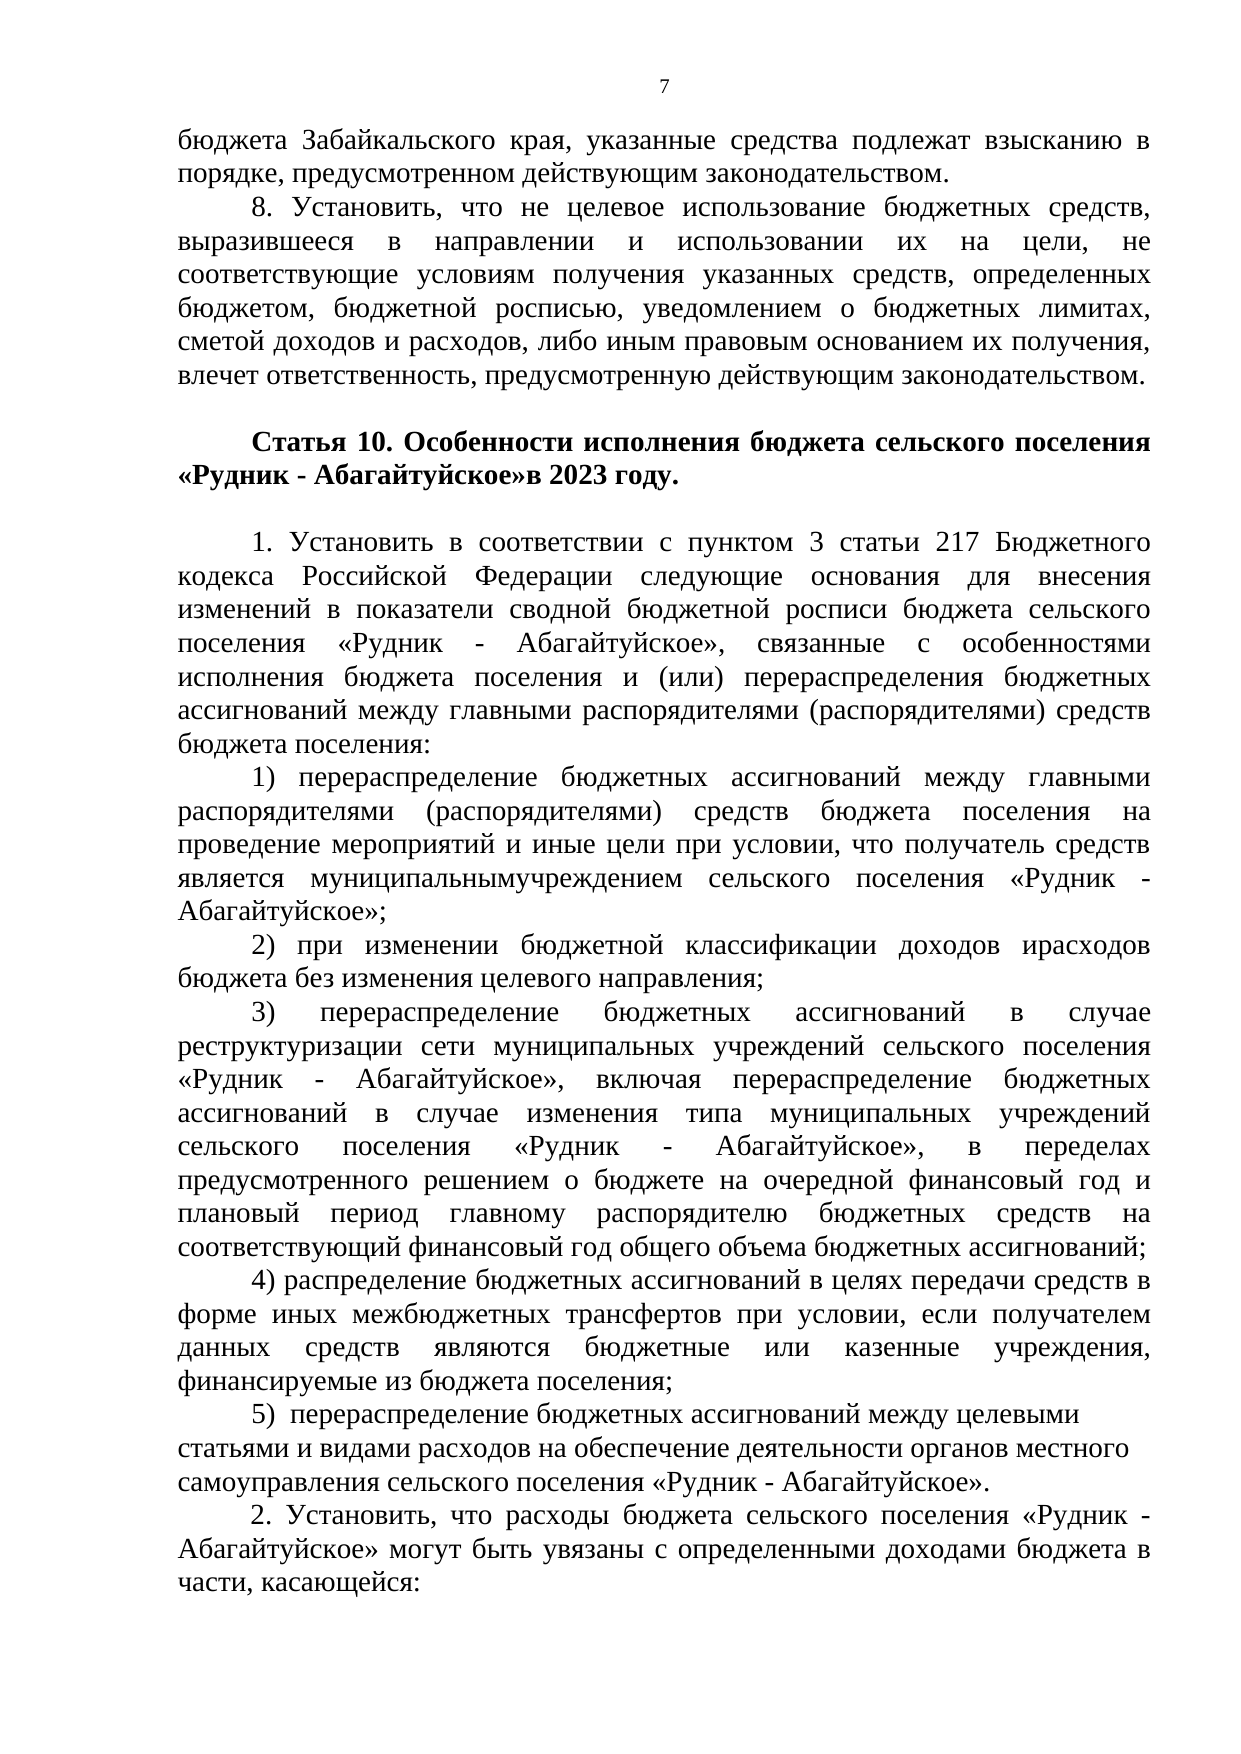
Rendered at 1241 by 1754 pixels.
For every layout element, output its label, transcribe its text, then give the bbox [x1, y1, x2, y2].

text 4) распределение бюджетных ассигнований в целях передачи средств в форме иных межбюджетных трансфертов при условии, если получателем данных средств являются бюджетные или казенные учреждения, финансируемые из бюджета поселения; [177, 1262, 1152, 1397]
text 1. Установить в соответствии с пунктом 3 статьи 217 Бюджетного кодекса Российской Федерации следующие основания для внесения изменений в показатели сводной бюджетной росписи бюджета сельского поселения «Рудник - Абагайтуйское», связанные с особенностями исполнения бюджета поселения и (или) перераспределения бюджетных ассигнований между главными распорядителями (распорядителями) средств бюджета поселения: [177, 524, 1152, 759]
text 5) перераспределение бюджетных ассигнований между целевыми статьями и видами расходов на обеспечение деятельности органов местного самоуправления сельского поселения «Рудник - Абагайтуйское». [177, 1397, 1152, 1497]
text 2) при изменении бюджетной классификации доходов ирасходов бюджета без изменения целевого направления; [177, 927, 1152, 994]
text 3) перераспределение бюджетных ассигнований в случае реструктуризации сети муниципальных учреждений сельского поселения «Рудник - Абагайтуйское», включая перераспределение бюджетных ассигнований в случае изменения типа муниципальных учреждений сельского поселения «Рудник - Абагайтуйское», в переделах предусмотренного решением о бюджете на очередной финансовый год и плановый период главному распорядителю бюджетных средств на соответствующий финансовый год общего объема бюджетных ассигнований; [177, 994, 1152, 1262]
text 8. Установить, что не целевое использование бюджетных средств, выразившееся в направлении и использовании их на цели, не соответствующие условиям получения указанных средств, определенных бюджетом, бюджетной росписью, уведомлением о бюджетных лимитах, сметой доходов и расходов, либо иным правовым основанием их получения, влечет ответственность, предусмотренную действующим законодательством. [177, 189, 1152, 390]
text Статья 10. Особенности исполнения бюджета сельского поселения «Рудник - Абагайтуйское»в 2023 году. [177, 424, 1152, 491]
text 2. Установить, что расходы бюджета сельского поселения «Рудник - Абагайтуйское» могут быть увязаны с определенными доходами бюджета в части, касающейся: [177, 1497, 1152, 1598]
text 1) перераспределение бюджетных ассигнований между главными распорядителями (распорядителями) средств бюджета поселения на проведение мероприятий и иные цели при условии, что получатель средств является муниципальнымучреждением сельского поселения «Рудник - Абагайтуйское»; [177, 759, 1152, 927]
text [177, 122, 1152, 189]
